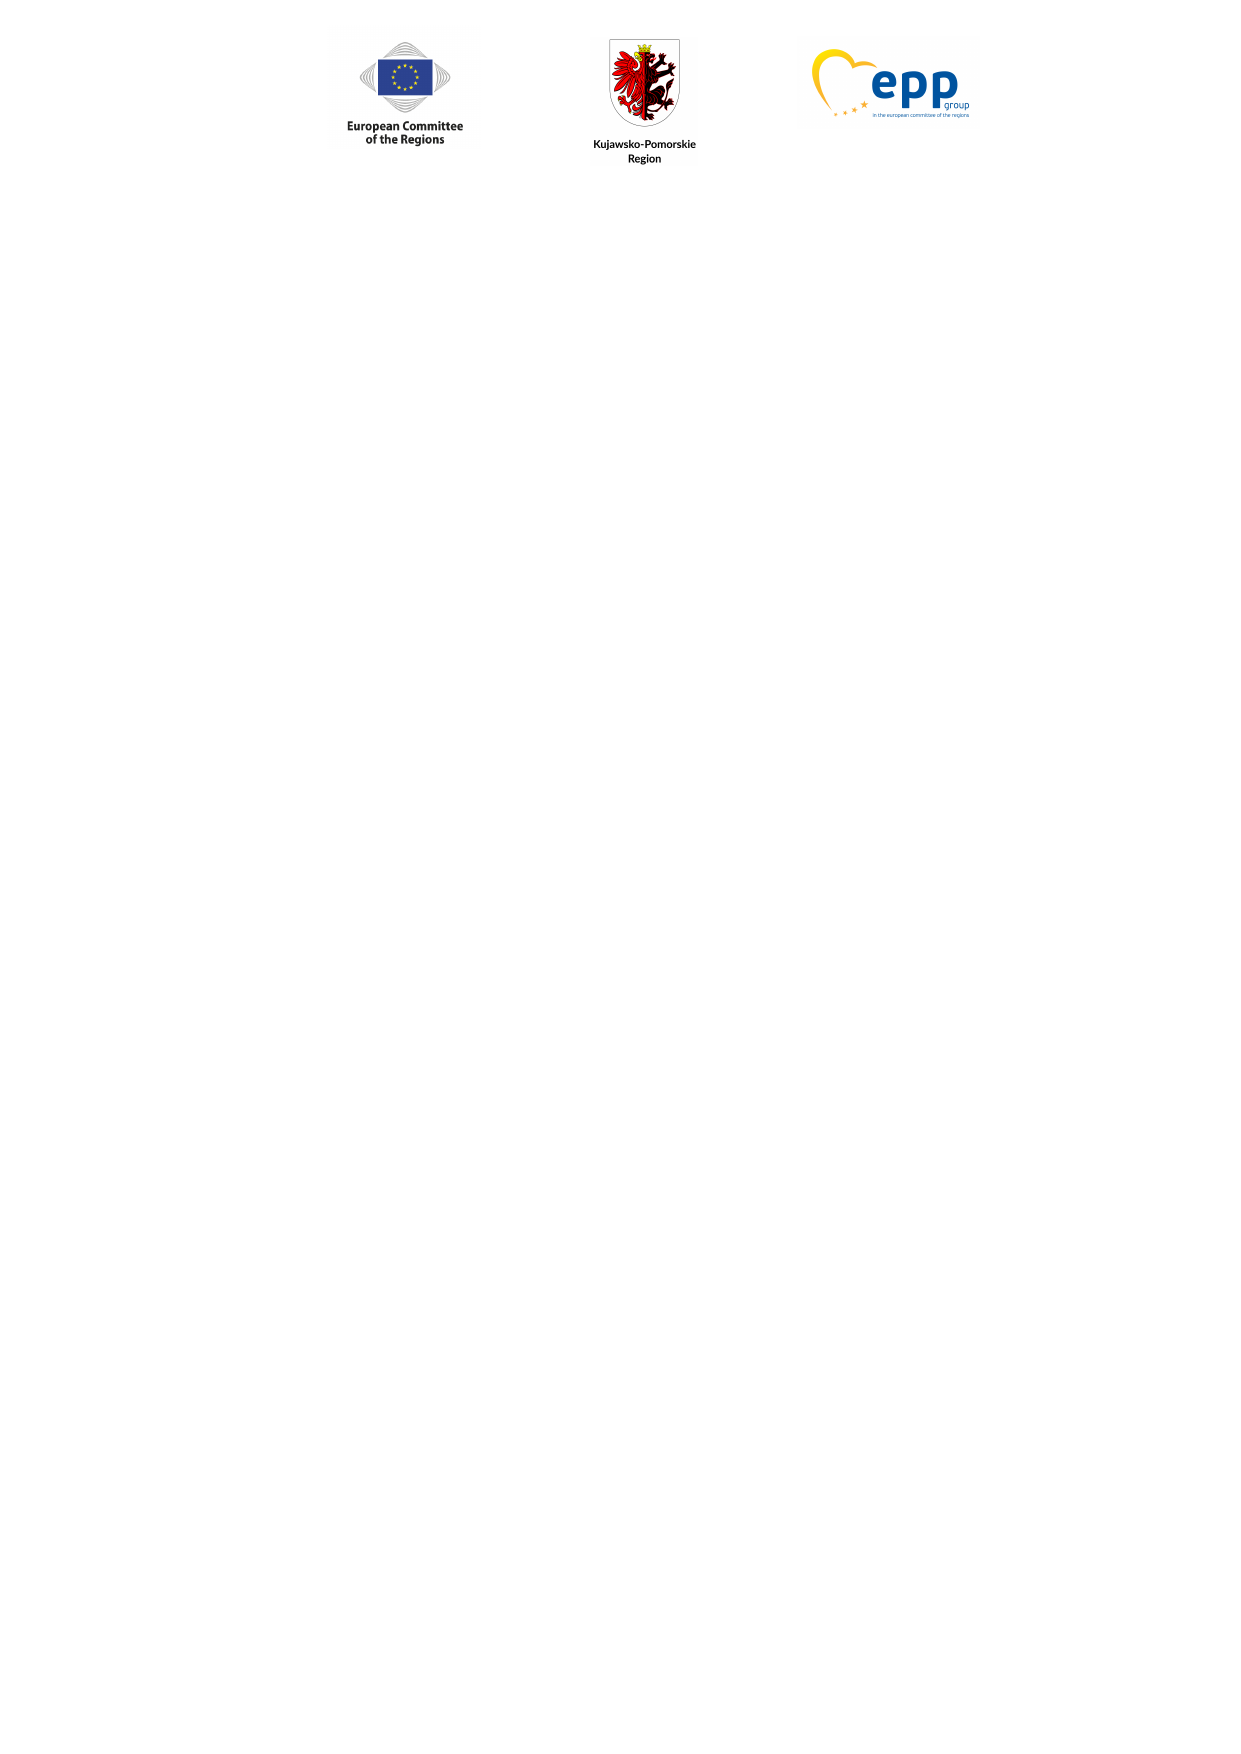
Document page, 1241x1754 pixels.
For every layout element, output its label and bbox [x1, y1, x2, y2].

picture [590, 37, 698, 166]
picture [327, 25, 482, 149]
picture [796, 36, 980, 129]
